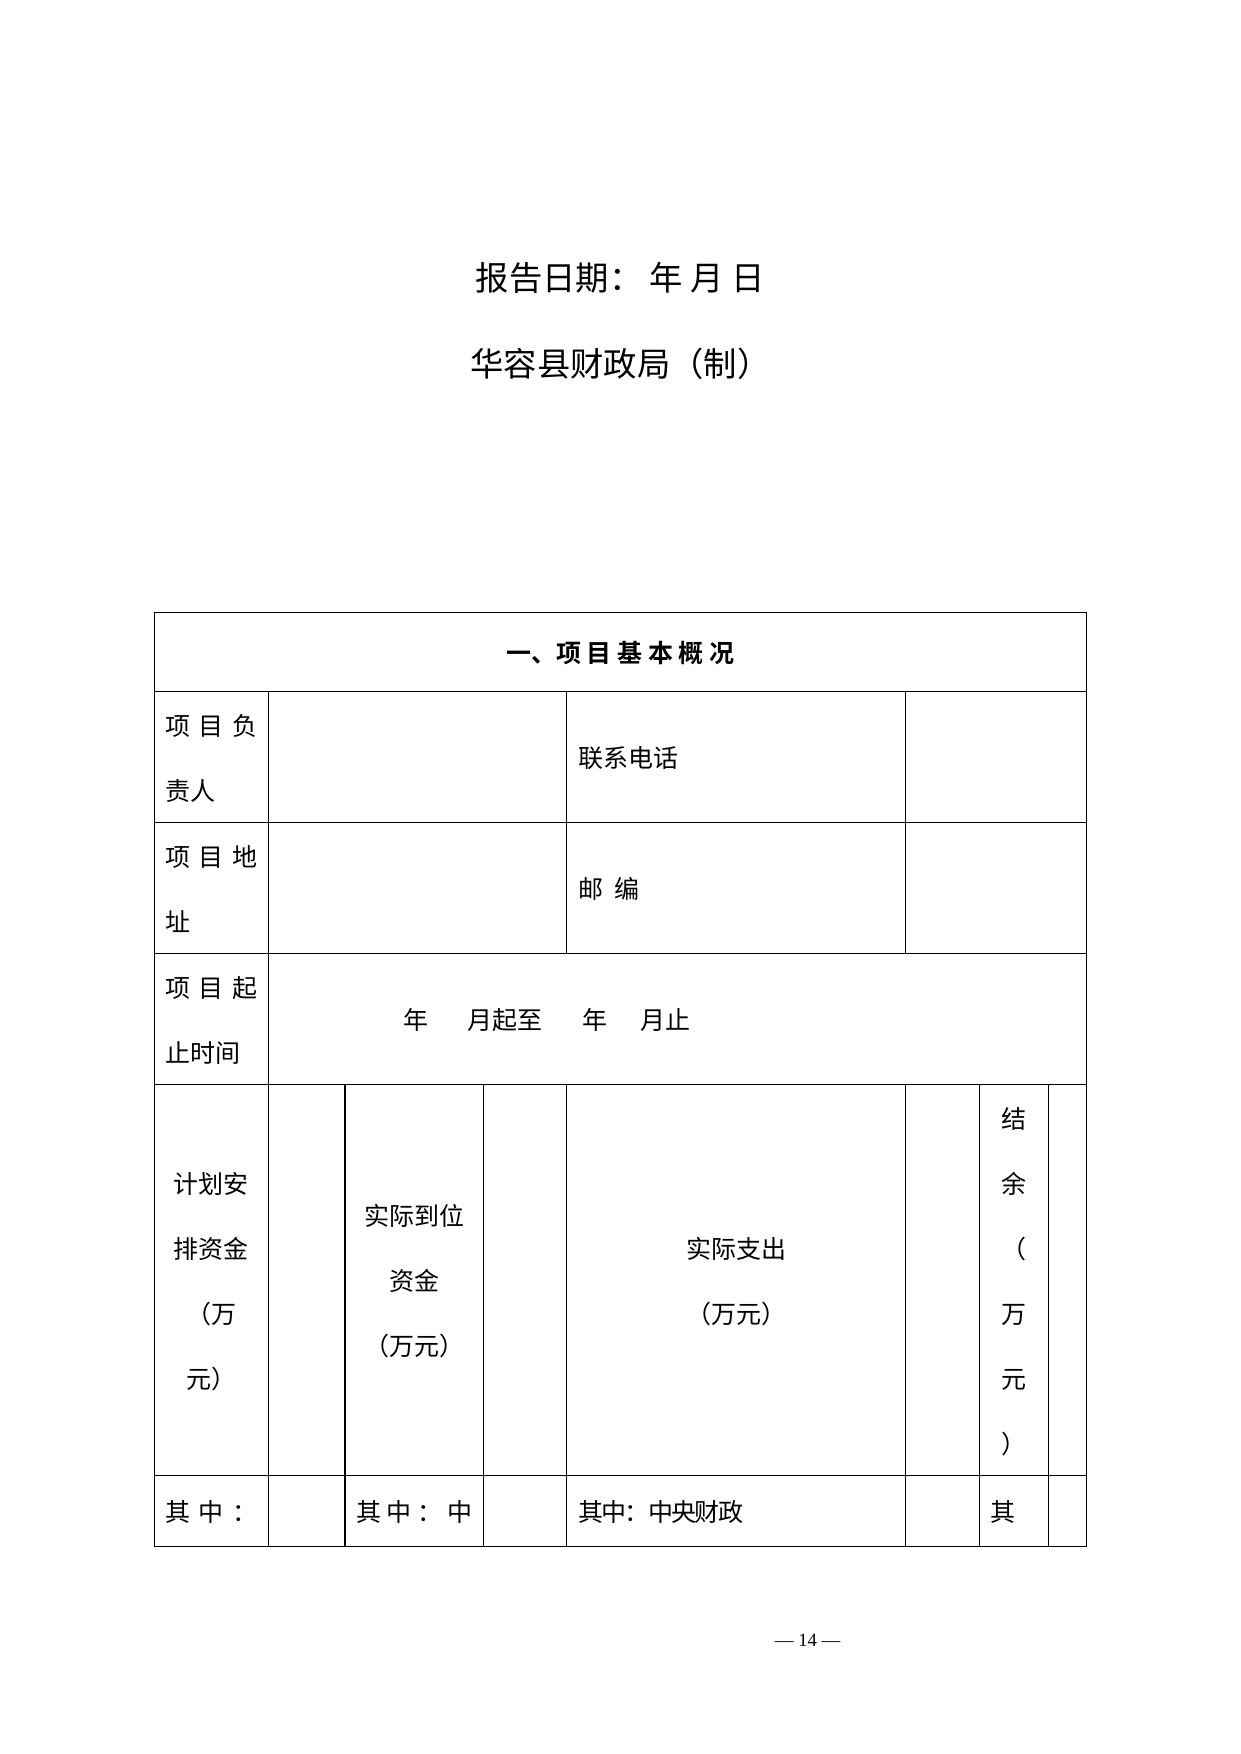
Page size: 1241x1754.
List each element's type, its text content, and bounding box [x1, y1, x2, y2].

table_cell 项目地址 [155, 823, 268, 953]
table_cell 计划安排资金 （万元） [155, 1085, 268, 1475]
table_cell [484, 1476, 566, 1546]
table_cell [484, 1085, 566, 1475]
table_cell [269, 1476, 344, 1546]
table_cell 邮 编 [567, 823, 905, 953]
text 报告日期： 年 月 日 [165, 243, 1075, 308]
table_cell 其中：中央财政 [567, 1476, 905, 1546]
table_cell 实际到位资金 （万元） [346, 1085, 483, 1475]
table_cell 其中：中央财政 [346, 1476, 483, 1546]
table_cell 实际支出 （万元） [567, 1085, 905, 1475]
table_header 一、项 目 基 本 概 况 [155, 613, 1086, 691]
table_cell 项目起止时间 [155, 954, 268, 1084]
table_cell [269, 692, 566, 822]
table_cell [906, 1085, 979, 1475]
table_cell 年 月起至 年 月止 [269, 954, 1086, 1084]
table_cell 联系电话 [567, 692, 905, 822]
table_cell [1049, 1476, 1086, 1546]
table_cell 项目负责人 [155, 692, 268, 822]
table_cell [269, 823, 566, 953]
table_cell [906, 823, 1086, 953]
text 华容县财政局（制） [165, 330, 1075, 395]
table_cell 其中：中央财政 [155, 1476, 268, 1546]
table_cell [906, 692, 1086, 822]
table_cell [906, 1476, 979, 1546]
table_cell 结余 （万元） [980, 1085, 1048, 1475]
table_cell [1049, 1085, 1086, 1475]
table_cell 其中：中央财政 [980, 1476, 1048, 1546]
table_cell [269, 1085, 344, 1475]
